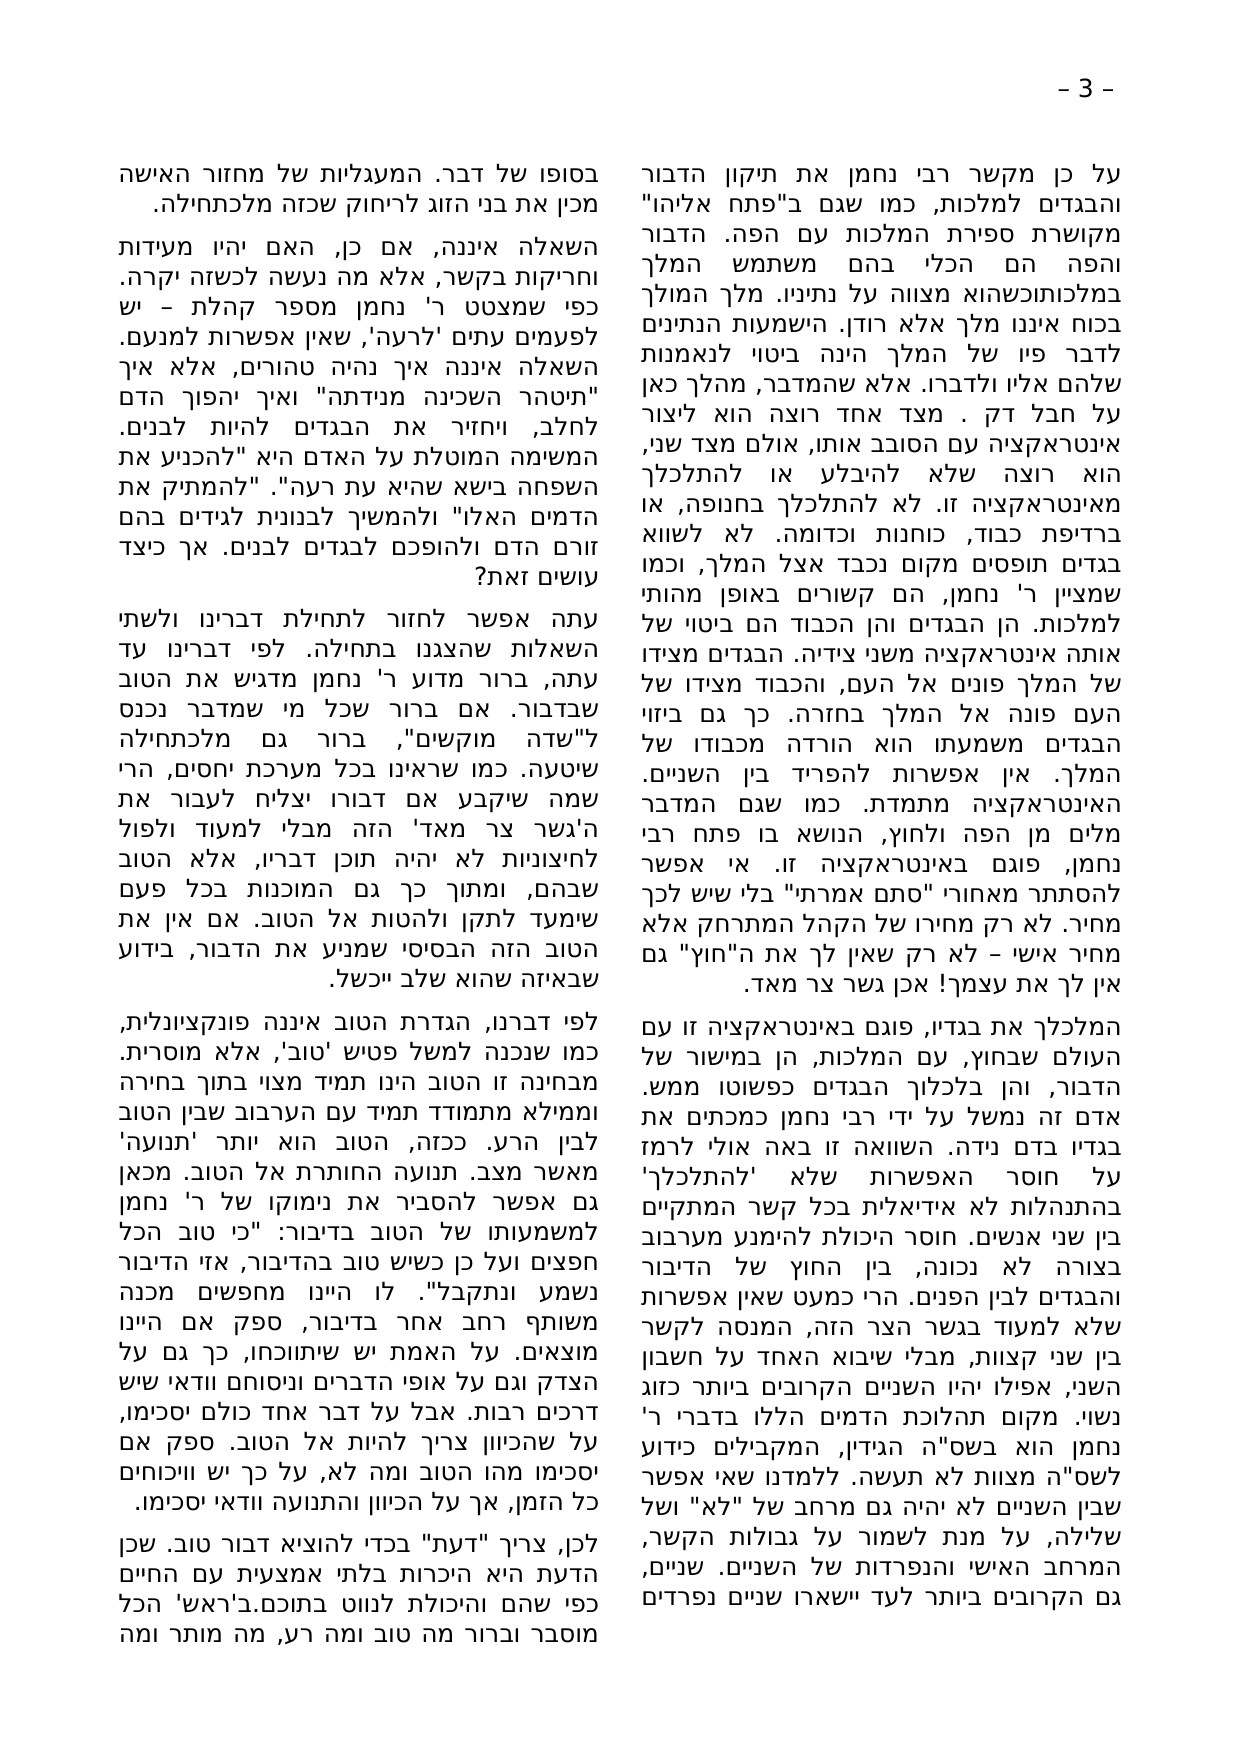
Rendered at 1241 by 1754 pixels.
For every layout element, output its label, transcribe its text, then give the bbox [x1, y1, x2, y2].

text השאלה איננה, אם כן, האם יהיו מעידות וחריקות בקשר, אלא מה נעשה לכשזה יקרה. כפי שמצטט ר' נחמן מספר קהלת – יש לפעמים עתים 'לרעה', שאין אפשרות למנעם. השאלה איננה איך נהיה טהורים, אלא איך "תיטהר השכינה מנידתה" ואיך יהפוך הדם לחלב, ויחזיר את הבגדים להיות לבנים. המשימה המוטלת על האדם היא "להכניע את השפחה בישא שהיא עת רעה". "להמתיק את הדמים האלו" ולהמשיך לבנונית לגידים בהם זורם הדם ולהופכם לבגדים לבנים. אך כיצד עושים זאת? [118, 231, 599, 591]
text המלכלך את בגדיו, פוגם באינטראקציה זו עם העולם שבחוץ, עם המלכות, הן במישור של הדבור, והן בלכלוך הבגדים כפשוטו ממש. אדם זה נמשל על ידי רבי נחמן כמכתים את בגדיו בדם נידה. השוואה זו באה אולי לרמז על חוסר האפשרות שלא 'להתלכלך' בהתנהלות לא אידיאלית בכל קשר המתקיים בין שני אנשים. חוסר היכולת להימנע מערבוב בצורה לא נכונה, בין החוץ של הדיבור והבגדים לבין הפנים. הרי כמעט שאין אפשרות שלא למעוד בגשר הצר הזה, המנסה לקשר בין שני קצוות, מבלי שיבוא האחד על חשבון השני, אפילו יהיו השניים הקרובים ביותר כזוג נשוי. מקום תהלוכת הדמים הללו בדברי ר' נחמן הוא בשס"ה הגידין, המקבילים כידוע לשס"ה מצוות לא תעשה. ללמדנו שאי אפשר שבין השניים לא יהיה גם מרחב של "לא" ושל שלילה, על מנת לשמור על גבולות הקשר, המרחב האישי והנפרדות של השניים. שניים, גם הקרובים ביותר לעד יישארו שניים נפרדים בסופו של דבר. המעגליות של מחזור האישה מכין את בני הזוג לריחוק שכזה מלכתחילה. [641, 1011, 1122, 1611]
text עתה אפשר לחזור לתחילת דברינו ולשתי השאלות שהצגנו בתחילה. לפי דברינו עד עתה, ברור מדוע ר' נחמן מדגיש את הטוב שבדבור. אם ברור שכל מי שמדבר נכנס ל"שדה מוקשים", ברור גם מלכתחילה שיטעה. כמו שראינו בכל מערכת יחסים, הרי שמה שיקבע אם דבורו יצליח לעבור את ה'גשר צר מאד' הזה מבלי למעוד ולפול לחיצוניות לא יהיה תוכן דבריו, אלא הטוב שבהם, ומתוך כך גם המוכנות בכל פעם שימעד לתקן ולהטות אל הטוב. אם אין את הטוב הזה הבסיסי שמניע את הדבור, בידוע שבאיזה שהוא שלב ייכשל. [118, 604, 599, 994]
text על כן מקשר רבי נחמן את תיקון הדבור והבגדים למלכות, כמו שגם ב"פתח אליהו" מקושרת ספירת המלכות עם הפה. הדבור והפה הם הכלי בהם משתמש המלך במלכותוכשהוא מצווה על נתיניו. מלך המולך בכוח איננו מלך אלא רודן. הישמעות הנתינים לדבר פיו של המלך הינה ביטוי לנאמנות שלהם אליו ולדברו. אלא שהמדבר, מהלך כאן על חבל דק . מצד אחד רוצה הוא ליצור אינטראקציה עם הסובב אותו, אולם מצד שני, הוא רוצה שלא להיבלע או להתלכלך מאינטראקציה זו. לא להתלכלך בחנופה, או ברדיפת כבוד, כוחנות וכדומה. לא לשווא בגדים תופסים מקום נכבד אצל המלך, וכמו שמציין ר' נחמן, הם קשורים באופן מהותי למלכות. הן הבגדים והן הכבוד הם ביטוי של אותה אינטראקציה משני צידיה. הבגדים מצידו של המלך פונים אל העם, והכבוד מצידו של העם פונה אל המלך בחזרה. כך גם ביזוי הבגדים משמעתו הוא הורדה מכבודו של המלך. אין אפשרות להפריד בין השניים. האינטראקציה מתמדת. כמו שגם המדבר מלים מן הפה ולחוץ, הנושא בו פתח רבי נחמן, פוגם באינטראקציה זו. אי אפשר להסתתר מאחורי "סתם אמרתי" בלי שיש לכך מחיר. לא רק מחירו של הקהל המתרחק אלא מחיר אישי – לא רק שאין לך את ה"חוץ" גם אין לך את עצמך! אכן גשר צר מאד. [641, 159, 1122, 999]
text לפי דברנו, הגדרת הטוב איננה פונקציונלית, כמו שנכנה למשל פטיש 'טוב', אלא מוסרית. מבחינה זו הטוב הינו תמיד מצוי בתוך בחירה וממילא מתמודד תמיד עם הערבוב שבין הטוב לבין הרע. ככזה, הטוב הוא יותר 'תנועה' מאשר מצב. תנועה החותרת אל הטוב. מכאן גם אפשר להסביר את נימוקו של ר' נחמן למשמעותו של הטוב בדיבור: "כי טוב הכל חפצים ועל כן כשיש טוב בהדיבור, אזי הדיבור נשמע ונתקבל". לו היינו מחפשים מכנה משותף רחב אחר בדיבור, ספק אם היינו מוצאים. על האמת יש שיתווכחו, כך גם על הצדק וגם על אופי הדברים וניסוחם וודאי שיש דרכים רבות. אבל על דבר אחד כולם יסכימו, על שהכיוון צריך להיות אל הטוב. ספק אם יסכימו מהו הטוב ומה לא, על כך יש וויכוחים כל הזמן, אך על הכיוון והתנועה וודאי יסכימו. [118, 1006, 599, 1516]
